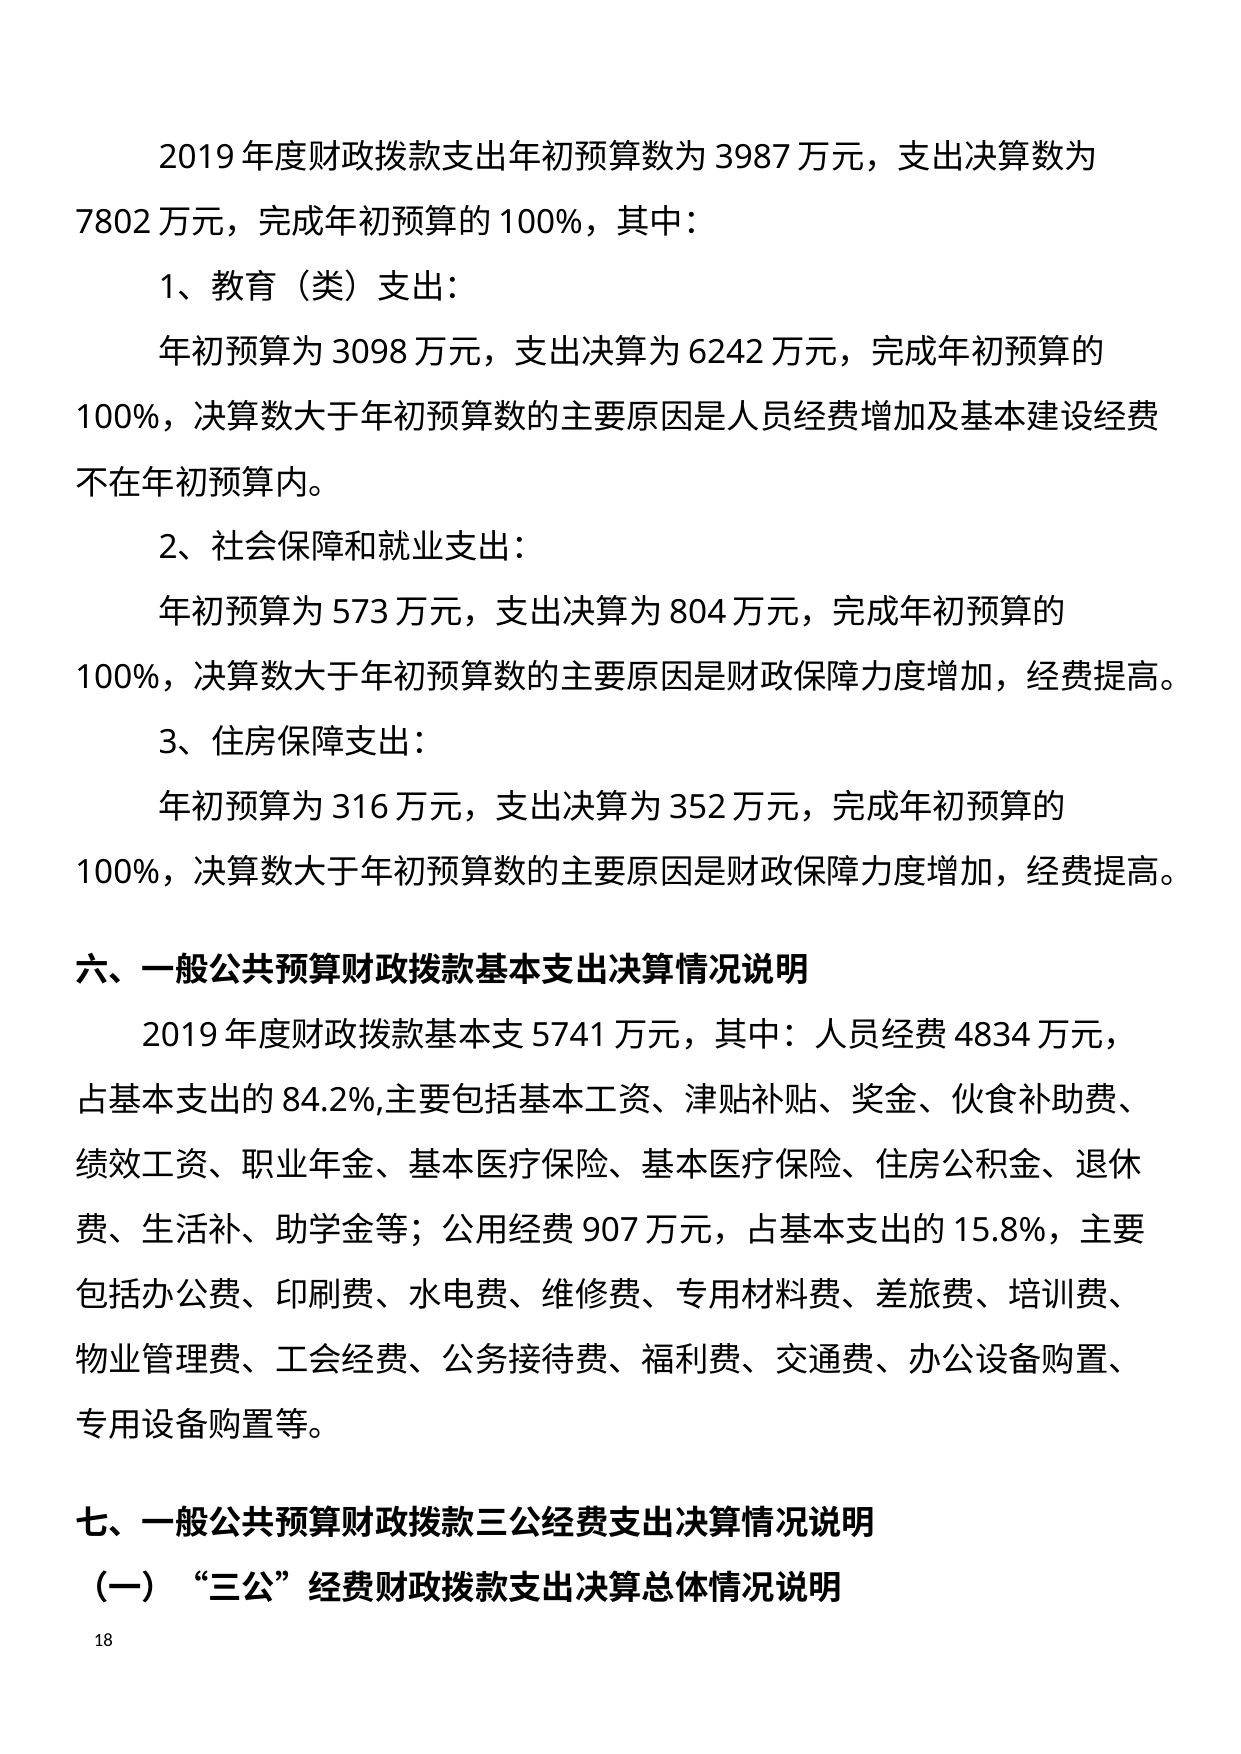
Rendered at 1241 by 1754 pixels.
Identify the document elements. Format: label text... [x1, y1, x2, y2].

text 2019年度财政拨款基本支5741万元，其中：人员经费4834万元，占基本支出的84.2%,主要包括基本工资、津贴补贴、奖金、伙食补助费、绩效工资、职业年金、基本医疗保险、基本医疗保险、住房公积金、退休费、生活补、助学金等；公用经费907万元，占基本支出的15.8%，主要包括办公费、印刷费、水电费、维修费、专用材料费、差旅费、培训费、物业管理费、工会经费、公务接待费、福利费、交通费、办公设备购置、专用设备购置等。 [75, 999, 1165, 1454]
text 3、住房保障支出： [75, 707, 1165, 772]
text 六、一般公共预算财政拨款基本支出决算情况说明 [75, 934, 1165, 999]
text 2019年度财政拨款支出年初预算数为3987万元，支出决算数为7802万元，完成年初预算的100%，其中： [75, 122, 1165, 252]
text 1、教育（类）支出： [75, 252, 1165, 317]
text 七、一般公共预算财政拨款三公经费支出决算情况说明 [75, 1487, 1165, 1552]
text （一）“三公”经费财政拨款支出决算总体情况说明 [75, 1552, 1165, 1617]
text 年初预算为316万元，支出决算为352万元，完成年初预算的100%，决算数大于年初预算数的主要原因是财政保障力度增加，经费提高。 [75, 772, 1165, 902]
text 年初预算为573万元，支出决算为804万元，完成年初预算的100%，决算数大于年初预算数的主要原因是财政保障力度增加，经费提高。 [75, 577, 1165, 707]
text 2、社会保障和就业支出： [75, 512, 1165, 577]
text 年初预算为3098万元，支出决算为6242万元，完成年初预算的100%，决算数大于年初预算数的主要原因是人员经费增加及基本建设经费不在年初预算内。 [75, 317, 1165, 512]
